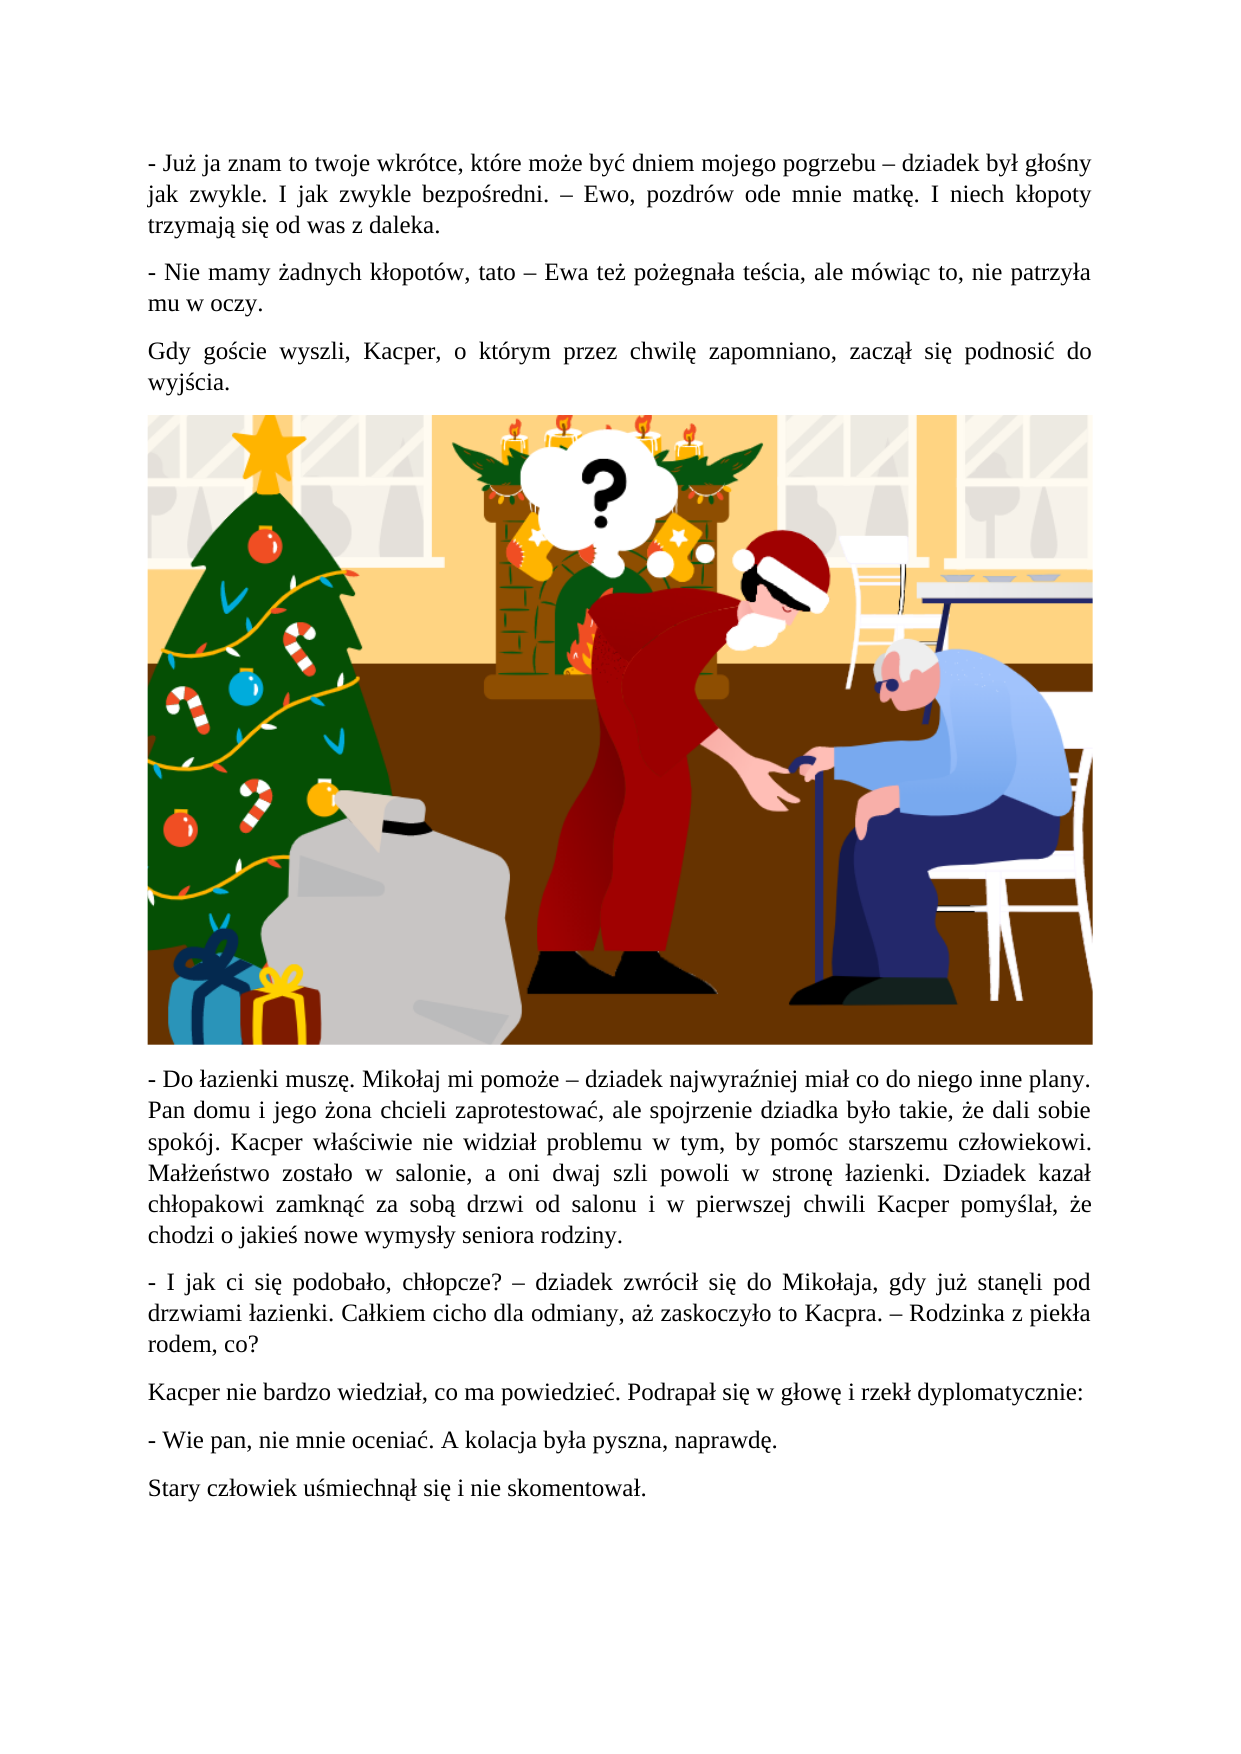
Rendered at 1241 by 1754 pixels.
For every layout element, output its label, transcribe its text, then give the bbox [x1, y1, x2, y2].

text - I jak ci się podobało, chłopcze? – dziadek zwrócił się do Mikołaja, gdy już stanęli pod drzwiami łazienki. Całkiem cicho dla odmiany, aż zaskoczyło to Kacpra. – Rodzinka z piekła rodem, co? [148, 1267, 1093, 1358]
text - Wie pan, nie mnie oceniać. A kolacja była pyszna, naprawdę. [148, 1425, 1093, 1454]
picture [147, 415, 1093, 1046]
text - Do łazienki muszę. Mikołaj mi pomoże – dziadek najwyraźniej miał co do niego inne plany. Pan domu i jego żona chcieli zaprotestować, ale spojrzenie dziadka było takie, że dali sobie spokój. Kacper właściwie nie widział problemu w tym, by pomóc starszemu człowiekowi. Małżeństwo zostało w salonie, a oni dwaj szli powoli w stronę łazienki. Dziadek kazał chłopakowi zamknąć za sobą drzwi od salonu i w pierwszej chwili Kacper pomyślał, że chodzi o jakieś nowe wymysły seniora rodziny. [148, 1064, 1093, 1248]
text - Już ja znam to twoje wkrótce, które może być dniem mojego pogrzebu – dziadek był głośny jak zwykle. I jak zwykle bezpośredni. – Ewo, pozdrów ode mnie matkę. I niech kłopoty trzymają się od was z daleka. [148, 148, 1093, 238]
text Gdy goście wyszli, Kacper, o którym przez chwilę zapomniano, zaczął się podnosić do wyjścia. [148, 336, 1093, 396]
text Kacper nie bardzo wiedział, co ma powiedzieć. Podrapał się w głowę i rzekł dyplomatycznie: [148, 1377, 1093, 1406]
text Stary człowiek uśmiechnął się i nie skomentował. [148, 1473, 1093, 1501]
text - Nie mamy żadnych kłopotów, tato – Ewa też pożegnała teścia, ale mówiąc to, nie patrzyła mu w oczy. [148, 257, 1093, 317]
